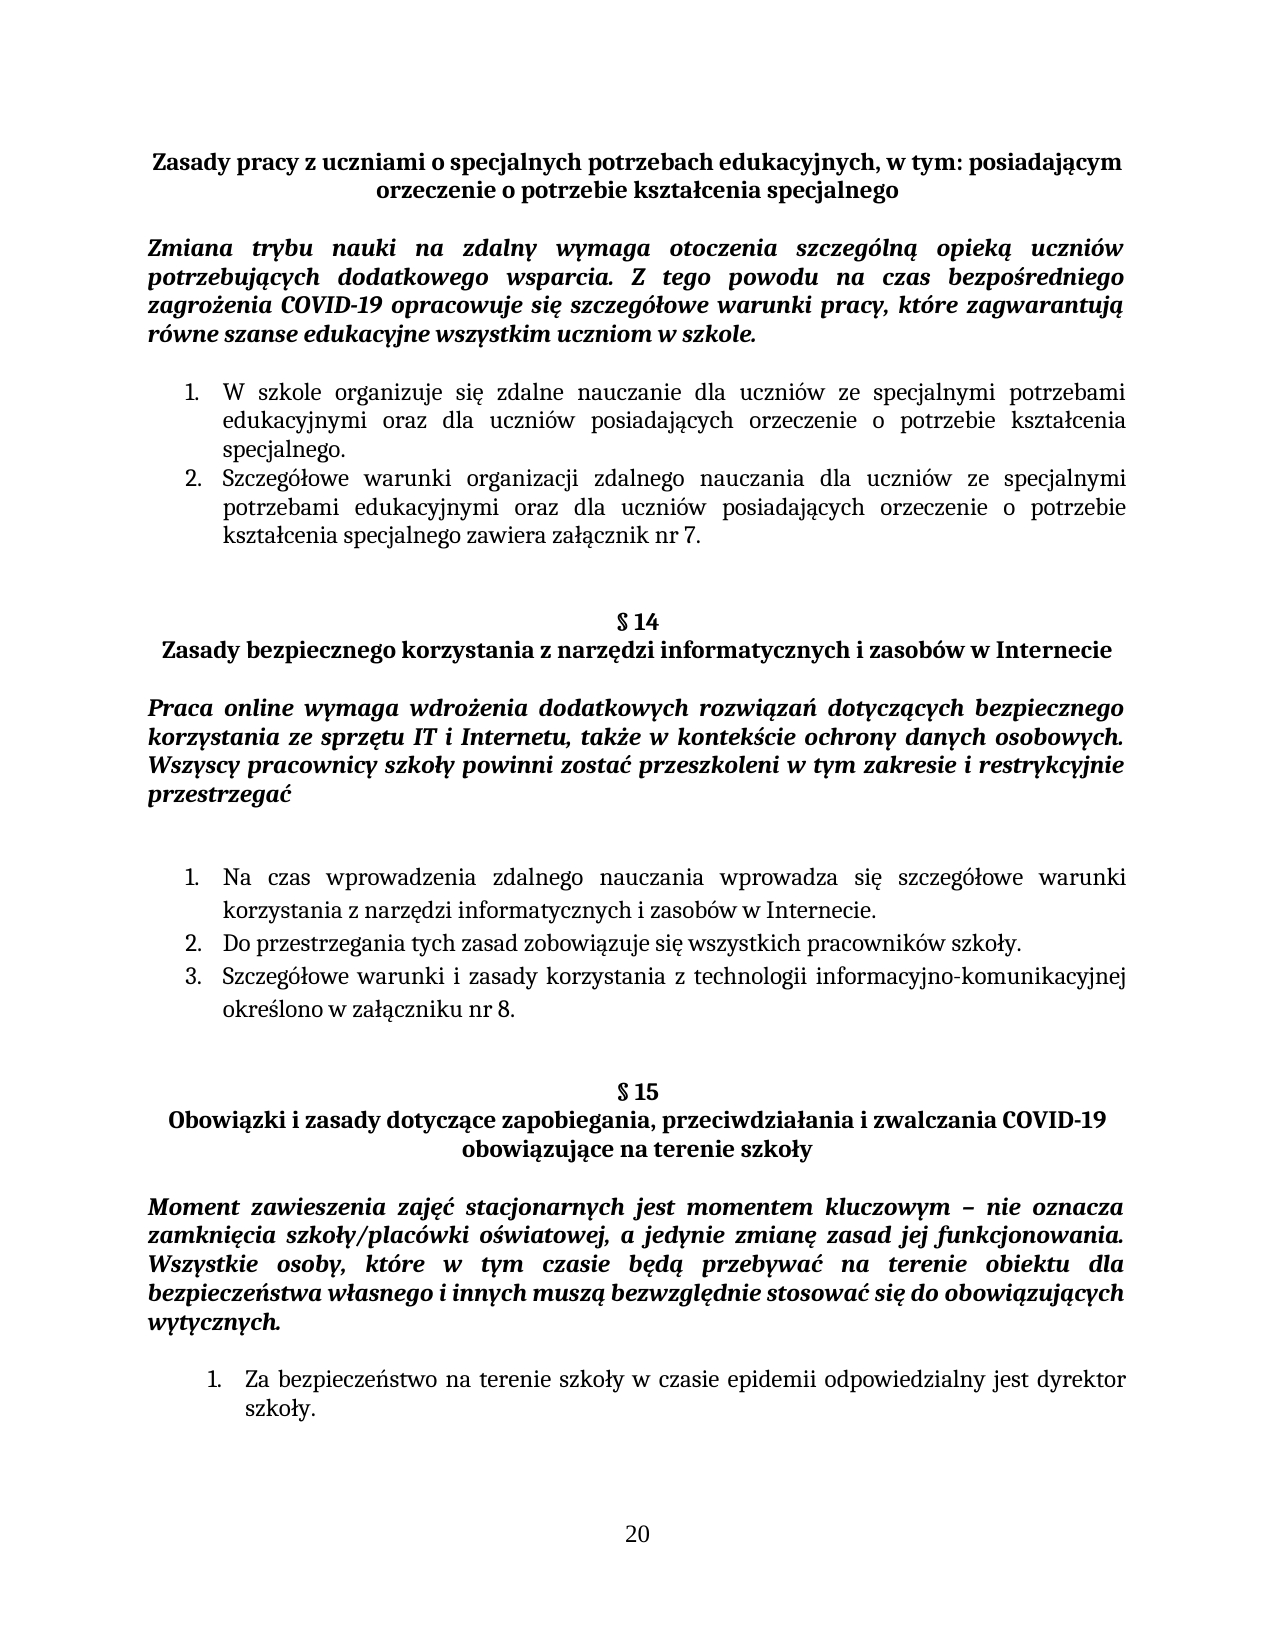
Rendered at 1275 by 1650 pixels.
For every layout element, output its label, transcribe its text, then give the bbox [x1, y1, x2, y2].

text Zasady pracy z uczniami o specjalnych potrzebach edukacyjnych, w tym: posiadającym orzeczenie o potrzebie kształcenia specjalnego [148, 148, 1127, 205]
text § 15 [148, 1077, 1127, 1106]
list Szczegółowe warunki i zasady korzystania z technologii informacyjno-komunikacyjnej określono w załączniku nr 8. [185, 962, 1127, 1023]
text Obowiązki i zasady dotyczące zapobiegania, przeciwdziałania i zwalczania COVID-19 obowiązujące na terenie szkoły [148, 1106, 1127, 1164]
list Do przestrzegania tych zasad zobowiązuje się wszystkich pracowników szkoły. [185, 929, 1127, 957]
list Za bezpieczeństwo na terenie szkoły w czasie epidemii odpowiedzialny jest dyrektor szkoły. [208, 1365, 1127, 1422]
list W szkole organizuje się zdalne nauczanie dla uczniów ze specjalnymi potrzebami edukacyjnymi oraz dla uczniów posiadających orzeczenie o potrzebie kształcenia specjalnego. [185, 378, 1127, 464]
text Moment zawieszenia zajęć stacjonarnych jest momentem kluczowym – nie oznacza zamknięcia szkoły/placówki oświatowej, a jedynie zmianę zasad jej funkcjonowania. Wszystkie osoby, które w tym czasie będą przebywać na terenie obiektu dla bezpieczeństwa własnego i innych muszą bezwzględnie stosować się do obowiązujących wytycznych. [148, 1192, 1127, 1336]
text Zasady bezpiecznego korzystania z narzędzi informatycznych i zasobów w Internecie [148, 636, 1127, 665]
text § 14 [148, 608, 1127, 636]
list Szczegółowe warunki organizacji zdalnego nauczania dla uczniów ze specjalnymi potrzebami edukacyjnymi oraz dla uczniów posiadających orzeczenie o potrzebie kształcenia specjalnego zawiera załącznik nr 7. [185, 464, 1127, 550]
text Praca online wymaga wdrożenia dodatkowych rozwiązań dotyczących bezpiecznego korzystania ze sprzętu IT i Internetu, także w kontekście ochrony danych osobowych. Wszyscy pracownicy szkoły powinni zostać przeszkoleni w tym zakresie i restrykcyjnie przestrzegać [148, 694, 1127, 809]
list Na czas wprowadzenia zdalnego nauczania wprowadza się szczegółowe warunki korzystania z narzędzi informatycznych i zasobów w Internecie. [185, 863, 1127, 924]
text Zmiana trybu nauki na zdalny wymaga otoczenia szczególną opieką uczniów potrzebujących dodatkowego wsparcia. Z tego powodu na czas bezpośredniego zagrożenia COVID-19 opracowuje się szczegółowe warunki pracy, które zagwarantują równe szanse edukacyjne wszystkim uczniom w szkole. [148, 234, 1127, 349]
